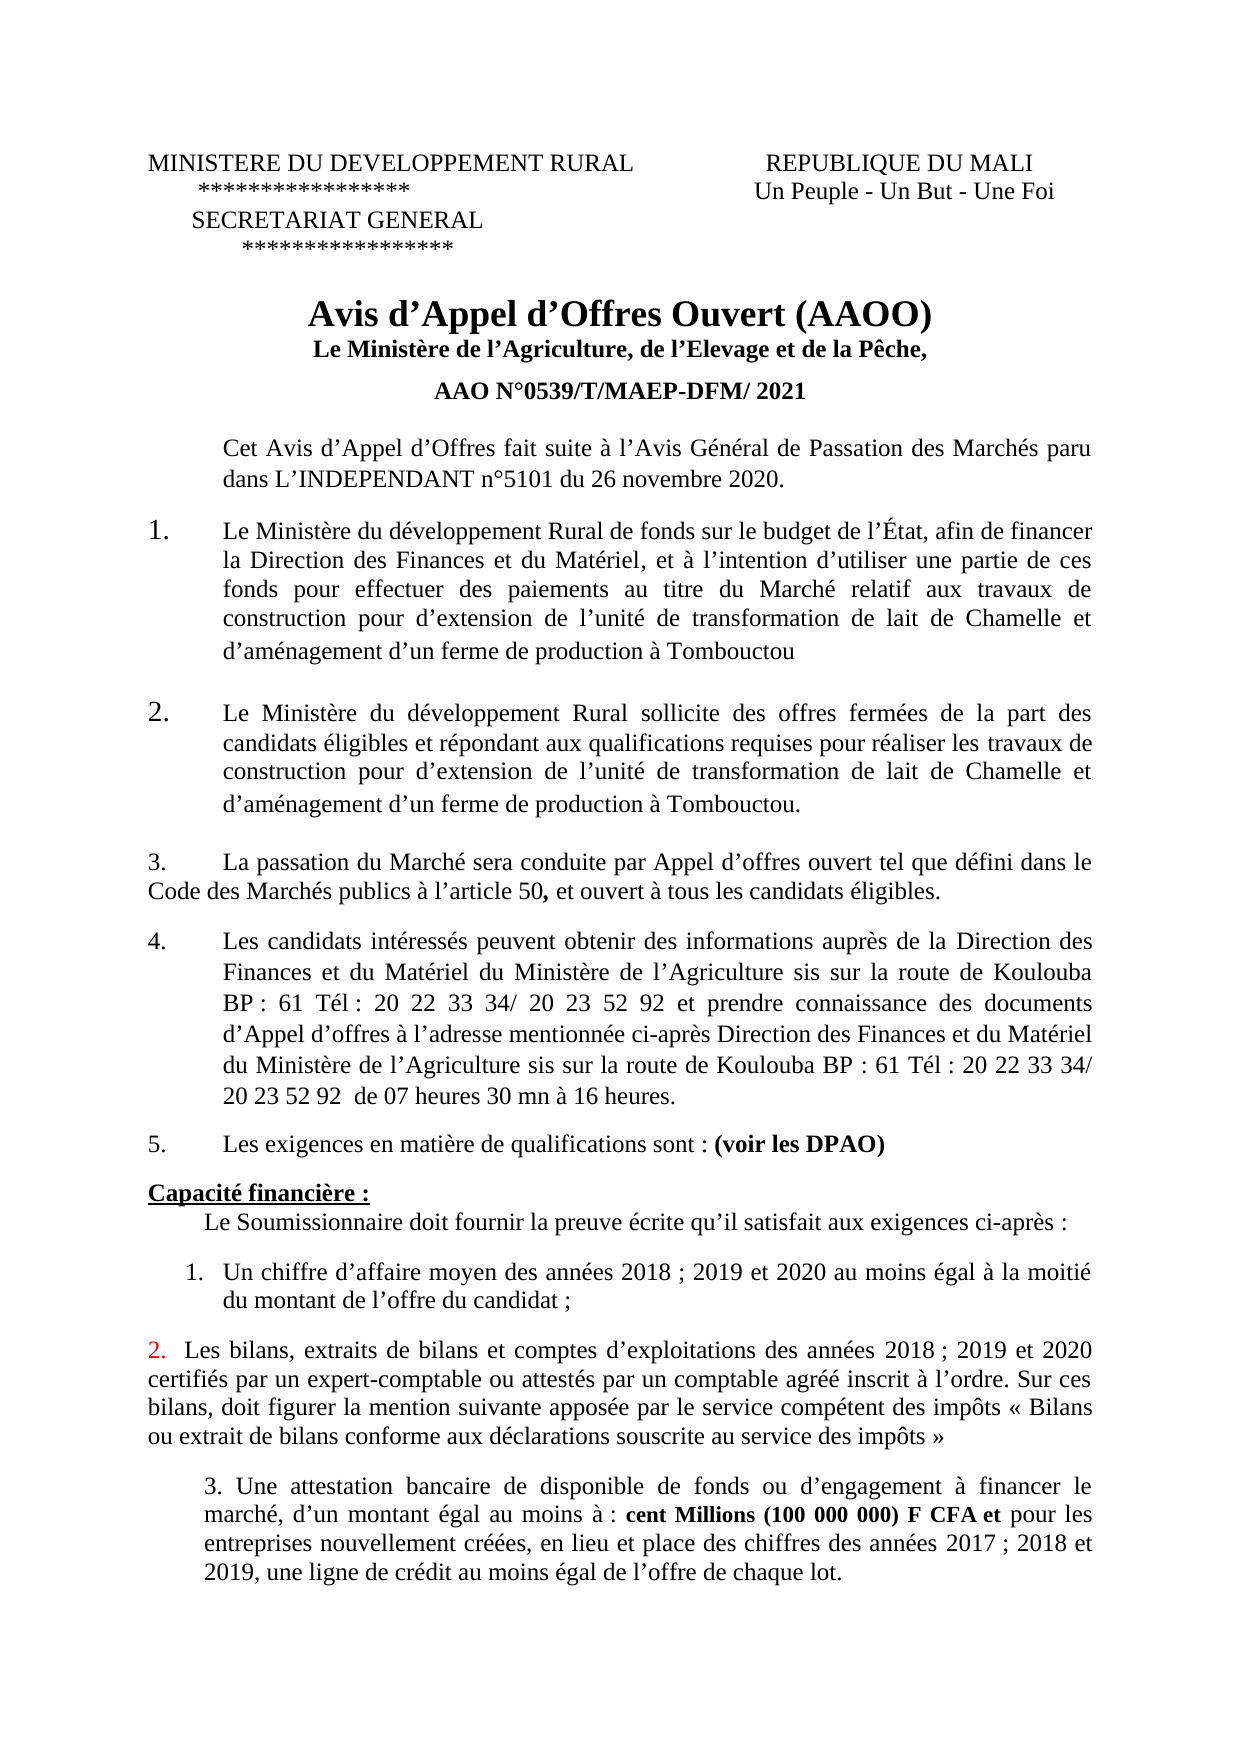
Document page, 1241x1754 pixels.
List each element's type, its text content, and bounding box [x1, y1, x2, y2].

list La passation du Marché sera conduite par Appel d’offres ouvert tel que défini dans le Code des Marchés publics à l’article 50, et ouvert à tous les candidats éligibles. [148, 847, 1093, 905]
text ***************** [148, 234, 1093, 263]
list Un chiffre d’affaire moyen des années 2018 ; 2019 et 2020 au moins égal à la moitié du montant de l’offre du candidat ; [185, 1257, 1093, 1314]
list Le Ministère du développement Rural sollicite des offres fermées de la part des candidats éligibles et répondant aux qualifications requises pour réaliser les travaux de construction pour d’extension de l’unité de transformation de lait de Chamelle et d’aménagement d’un ferme de production à Tombouctou. [148, 694, 1093, 819]
list Les candidats intéressés peuvent obtenir des informations auprès de la Direction des Finances et du Matériel du Ministère de l’Agriculture sis sur la route de Koulouba BP : 61 Tél : 20 22 33 34/ 20 23 52 92 et prendre connaissance des documents d’Appel d’offres à l’adresse mentionnée ci-après Direction des Finances et du Matériel du Ministère de l’Agriculture sis sur la route de Koulouba BP : 61 Tél : 20 22 33 34/ 20 23 52 92 de 07 heures 30 mn à 16 heures. [148, 926, 1093, 1110]
list Les exigences en matière de qualifications sont : (voir les DPAO) [148, 1129, 1093, 1157]
text Capacité financière : [148, 1178, 1093, 1207]
text 2. Les bilans, extraits de bilans et comptes d’exploitations des années 2018 ; 2019 et 2020 certifiés par un expert-comptable ou attestés par un comptable agréé inscrit à l’ordre. Sur ces bilans, doit figurer la mention suivante apposée par le service compétent des impôts « Bilans ou extrait de bilans conforme aux déclarations souscrite au service des impôts » [148, 1335, 1093, 1450]
text MINISTERE DU DEVELOPPEMENT RURAL REPUBLIQUE DU MALI [148, 148, 1093, 176]
list Cet Avis d’Appel d’Offres fait suite à l’Avis Général de Passation des Marchés paru dans L’INDEPENDANT n°5101 du 26 novembre 2020. [223, 433, 1093, 493]
text SECRETARIAT GENERAL [148, 205, 1093, 234]
text Le Ministère de l’Agriculture, de l’Elevage et de la Pêche, [148, 334, 1093, 363]
text 3. Une attestation bancaire de disponible de fonds ou d’engagement à financer le marché, d’un montant égal au moins à : cent Millions (100 000 000) F CFA et pour les entreprises nouvellement créées, en lieu et place des chiffres des années 2017 ; 2018 et 2019, une ligne de crédit au moins égal de l’offre de chaque lot. [204, 1471, 1093, 1586]
text Le Soumissionnaire doit fournir la preuve écrite qu’il satisfait aux exigences ci-après : [204, 1207, 1093, 1236]
text Avis d’Appel d’Offres Ouvert (AAOO) [148, 291, 1093, 334]
text AAO N°0539/T/MAEP-DFM/ 2021 [148, 376, 1093, 404]
list Le Ministère du développement Rural de fonds sur le budget de l’État, afin de financer la Direction des Finances et du Matériel, et à l’intention d’utiliser une partie de ces fonds pour effectuer des paiements au titre du Marché relatif aux travaux de construction pour d’extension de l’unité de transformation de lait de Chamelle et d’aménagement d’un ferme de production à Tombouctou [148, 512, 1093, 665]
text ***************** Un Peuple - Un But - Une Foi [148, 176, 1093, 205]
